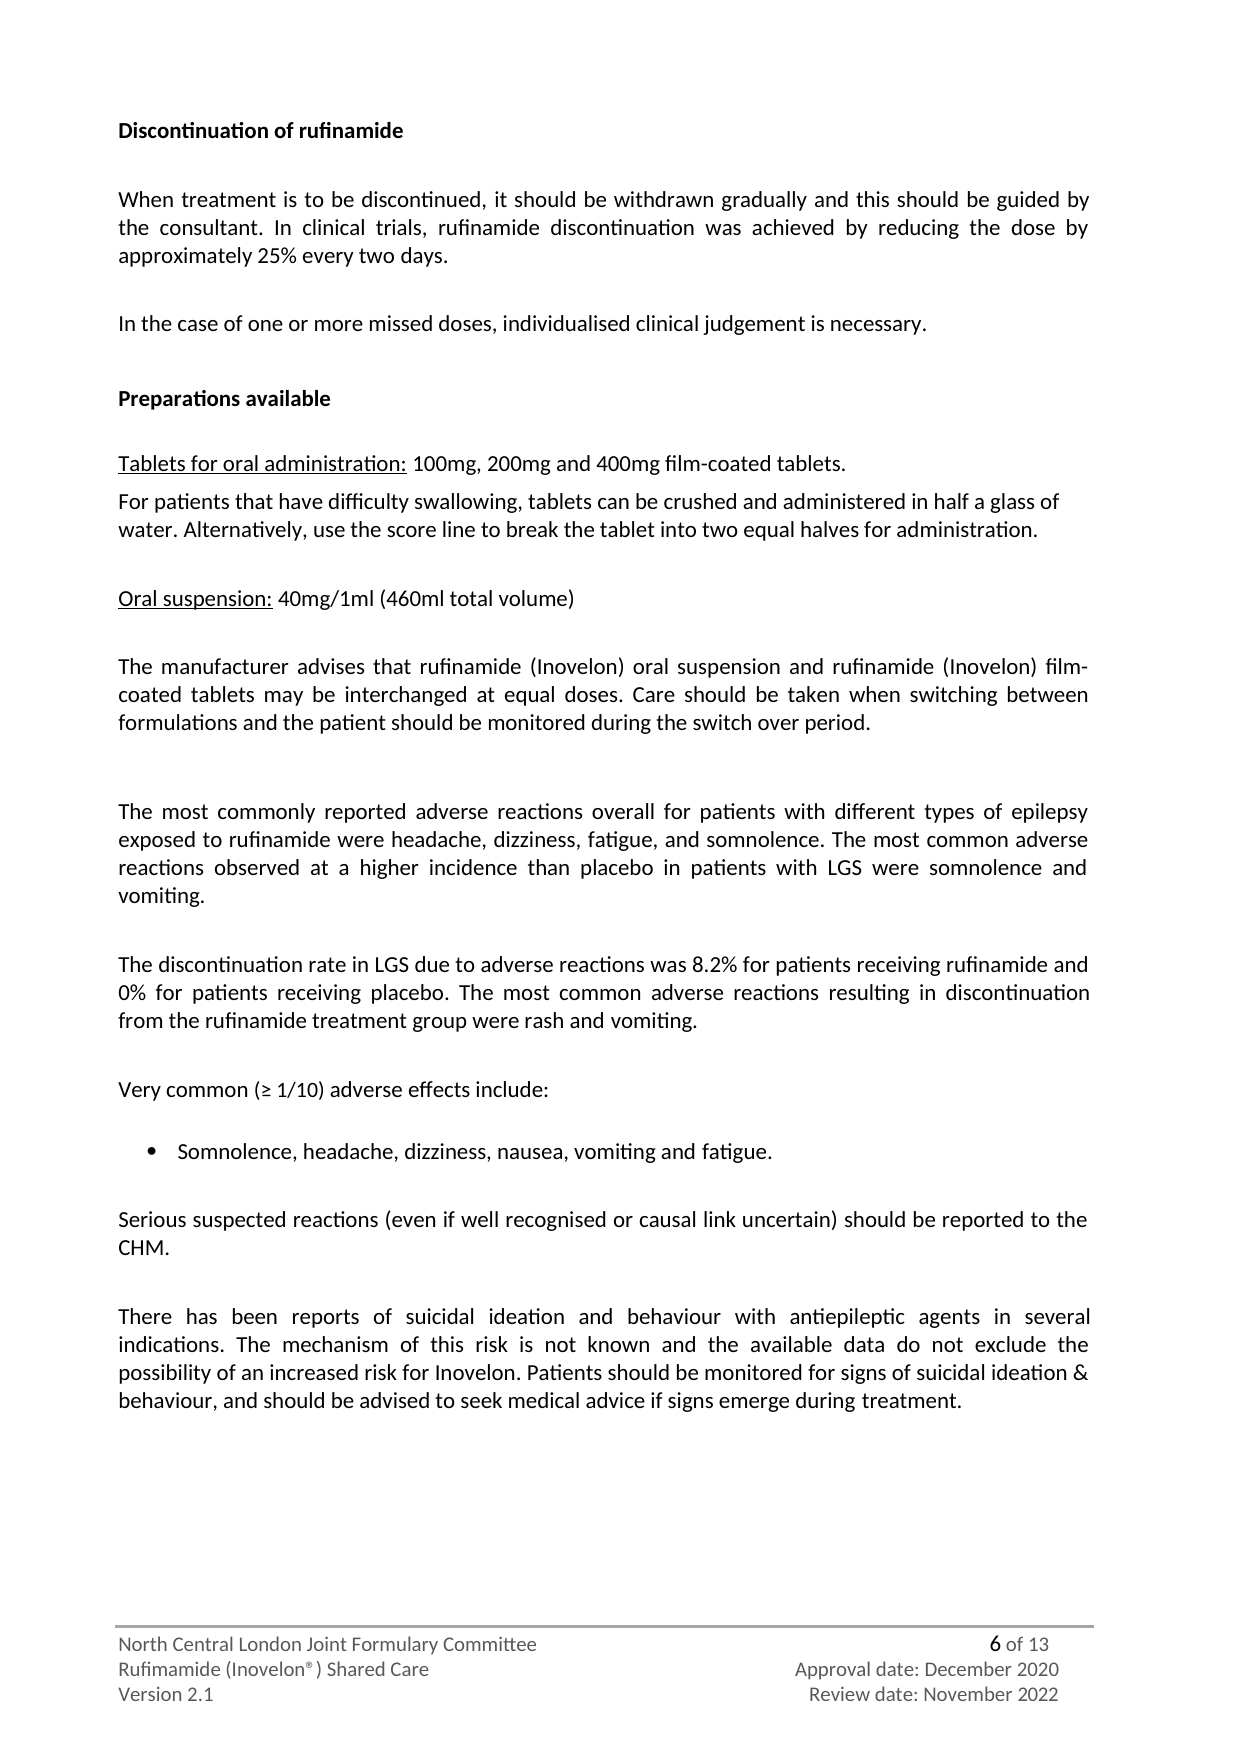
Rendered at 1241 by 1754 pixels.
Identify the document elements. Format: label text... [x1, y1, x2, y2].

text Very common (≥ 1/10) adverse effects include: [118, 1075, 1178, 1103]
text The discontinuation rate in LGS due to adverse reactions was 8.2% for patients receiving rufinamide and 0% for patients receiving placebo. The most common adverse reactions resulting in discontinuation from the rufinamide treatment group were rash and vomiting. [118, 950, 1090, 1034]
text Oral suspension: 40mg/1ml (460ml total volume) [118, 584, 1178, 612]
text The manufacturer advises that rufinamide (Inovelon) oral suspension and rufinamide (Inovelon) film- coated tablets may be interchanged at equal doses. Care should be taken when switching between formulations and the patient should be monitored during the switch over period. [118, 652, 1090, 736]
subtitle Discontinuation of rufinamide [118, 116, 1178, 144]
subtitle Preparations available [118, 384, 1178, 412]
text In the case of one or more missed doses, individualised clinical judgement is necessary. [118, 309, 1178, 337]
text For patients that have difficulty swallowing, tablets can be crushed and administered in half a glass of water. Alternatively, use the score line to break the tablet into two equal halves for administration. [118, 487, 1092, 543]
text The most commonly reported adverse reactions overall for patients with different types of epilepsy exposed to rufinamide were headache, dizziness, fatigue, and somnolence. The most common adverse reactions observed at a higher incidence than placebo in patients with LGS were somnolence and vomiting. [118, 797, 1090, 909]
text When treatment is to be discontinued, it should be withdrawn gradually and this should be guided by the consultant. In clinical trials, rufinamide discontinuation was achieved by reducing the dose by approximately 25% every two days. [118, 185, 1090, 269]
list Somnolence, headache, dizziness, nausea, vomiting and fatigue. [148, 1137, 1178, 1165]
text Serious suspected reactions (even if well recognised or causal link uncertain) should be reported to the CHM. [118, 1206, 1090, 1262]
text Tablets for oral administration: 100mg, 200mg and 400mg film-coated tablets. [118, 449, 1178, 477]
text There has been reports of suicidal ideation and behaviour with antiepileptic agents in several indications. The mechanism of this risk is not known and the available data do not exclude the possibility of an increased risk for Inovelon. Patients should be monitored for signs of suicidal ideation & behaviour, and should be advised to seek medical advice if signs emerge during treatment. [118, 1302, 1091, 1414]
